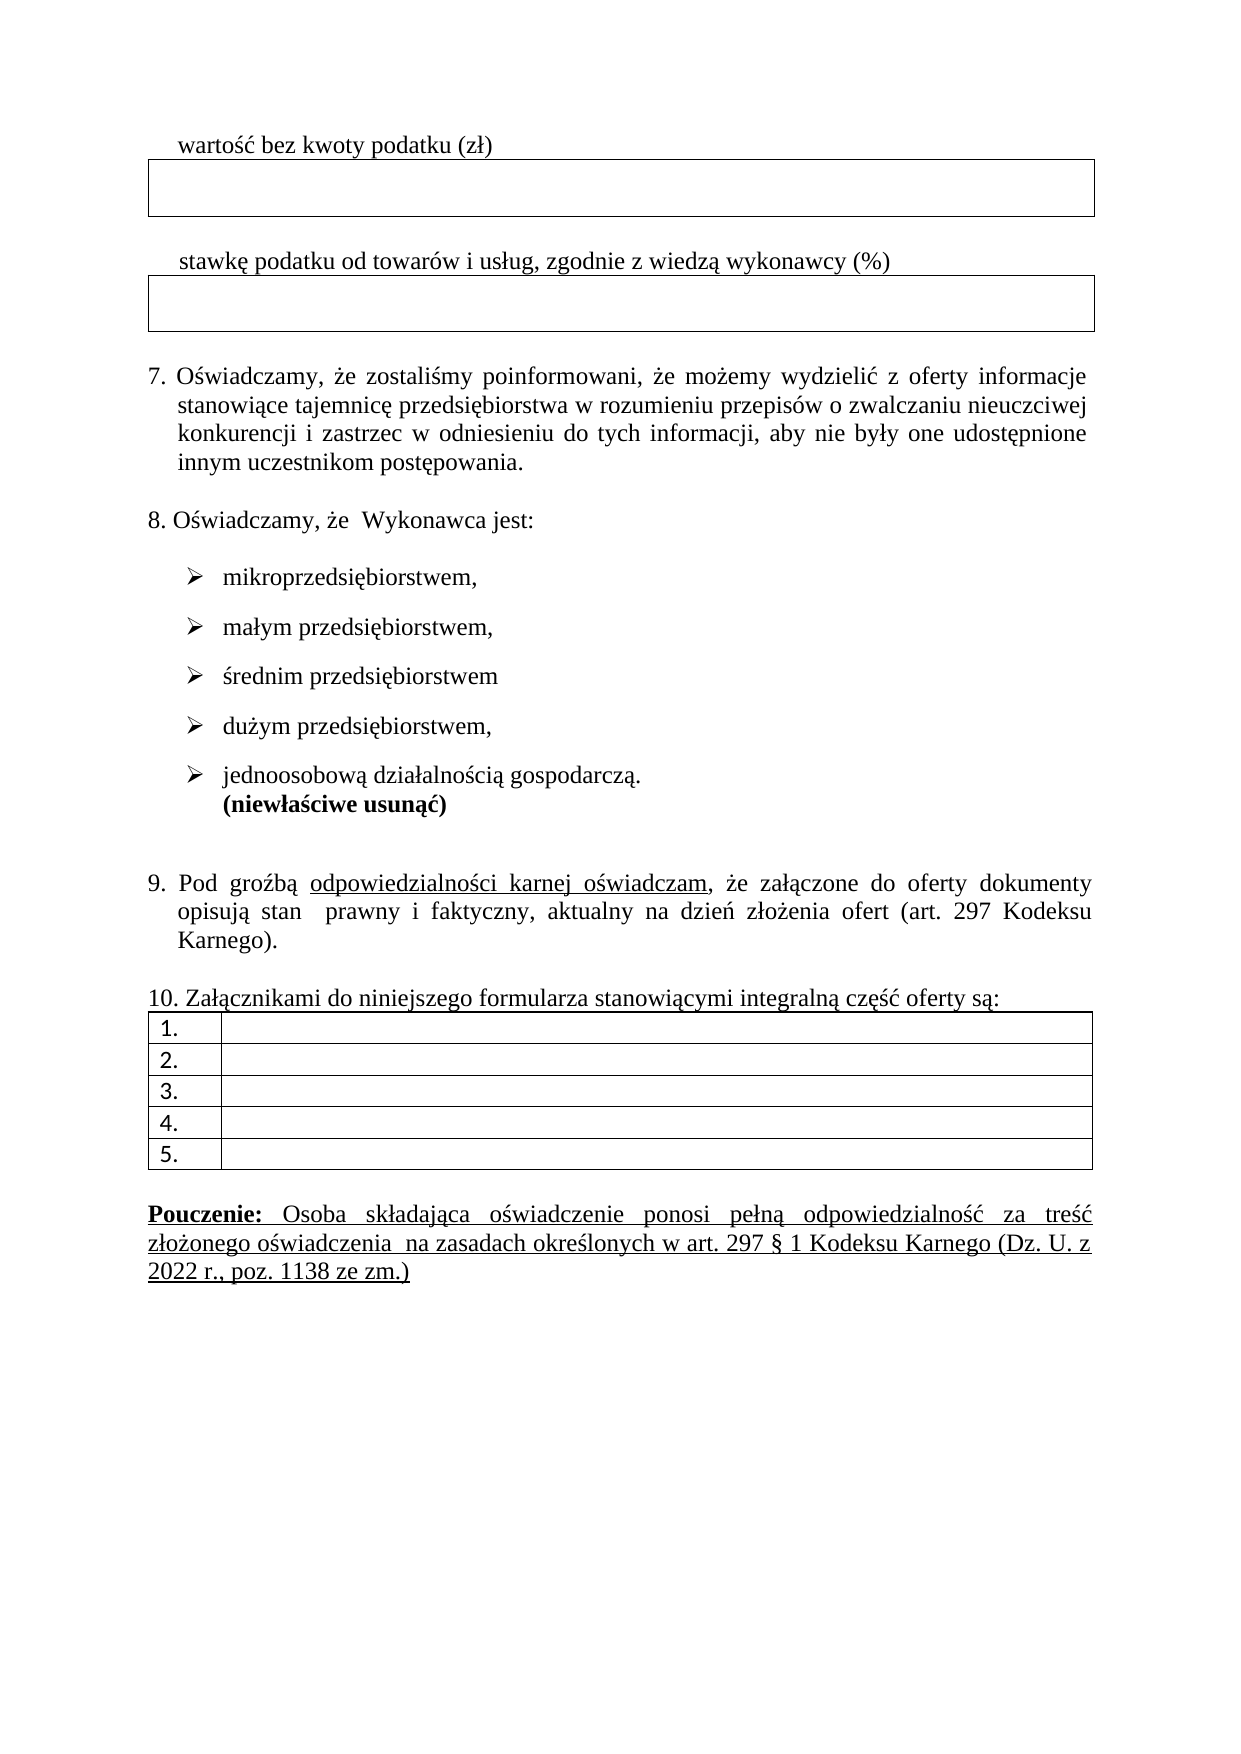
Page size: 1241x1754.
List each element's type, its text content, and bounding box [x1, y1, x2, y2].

table_header [149, 276, 1094, 331]
text stawkę podatku od towarów i usług, zgodnie z wiedzą wykonawcy (%) [148, 246, 1093, 274]
table_cell [222, 1044, 1092, 1074]
list mikroprzedsiębiorstwem, [185, 562, 1093, 591]
table_cell 5. [149, 1139, 221, 1169]
text 8. Oświadczamy, że Wykonawca jest: [148, 505, 1093, 533]
list dużym przedsiębiorstwem, [185, 711, 1093, 740]
text Pouczenie: Osoba składająca oświadczenie ponosi pełną odpowiedzialność za treść złożonego oświadczenia na zasadach określonych w art. 297 § 1 Kodeksu Karnego (Dz. U. z 2022 r., poz. 1138 ze zm.) [148, 1199, 1093, 1224]
table_header [149, 160, 1094, 216]
text 7. Oświadczamy, że zostaliśmy poinformowani, że możemy wydzielić z oferty informacje stanowiące tajemnicę przedsiębiorstwa w rozumieniu przepisów o zwalczaniu nieuczciwej konkurencji i zastrzec w odniesieniu do tych informacji, aby nie były one udostępnione innym uczestnikom postępowania. [148, 361, 1088, 476]
list jednoosobową działalnością gospodarczą. (niewłaściwe usunąć) [185, 761, 1093, 818]
text 10. Załącznikami do niniejszego formularza stanowiącymi integralną część oferty są: [148, 983, 1093, 1011]
table_cell 2. [149, 1044, 221, 1074]
table_cell 4. [149, 1107, 221, 1138]
table_cell 3. [149, 1076, 221, 1106]
list średnim przedsiębiorstwem [185, 661, 1093, 690]
text wartość bez kwoty podatku (zł) [177, 131, 1093, 159]
text Pouczenie: Osoba składająca oświadczenie ponosi pełną odpowiedzialność za treść złożonego oświadczenia na zasadach określonych w art. 297 § 1 Kodeksu Karnego (Dz. U. z 2022 r., poz. 1138 ze zm.) [148, 1225, 1093, 1285]
table_cell [222, 1107, 1092, 1138]
table_cell [222, 1076, 1092, 1106]
table_header [222, 1013, 1092, 1043]
table_cell [222, 1139, 1092, 1169]
text 9. Pod groźbą odpowiedzialności karnej oświadczam, że załączone do oferty dokumenty opisują stan prawny i faktyczny, aktualny na dzień złożenia ofert (art. 297 Kodeksu Karnego). [148, 868, 1093, 983]
table_header 1. [149, 1013, 221, 1043]
list małym przedsiębiorstwem, [185, 612, 1093, 641]
